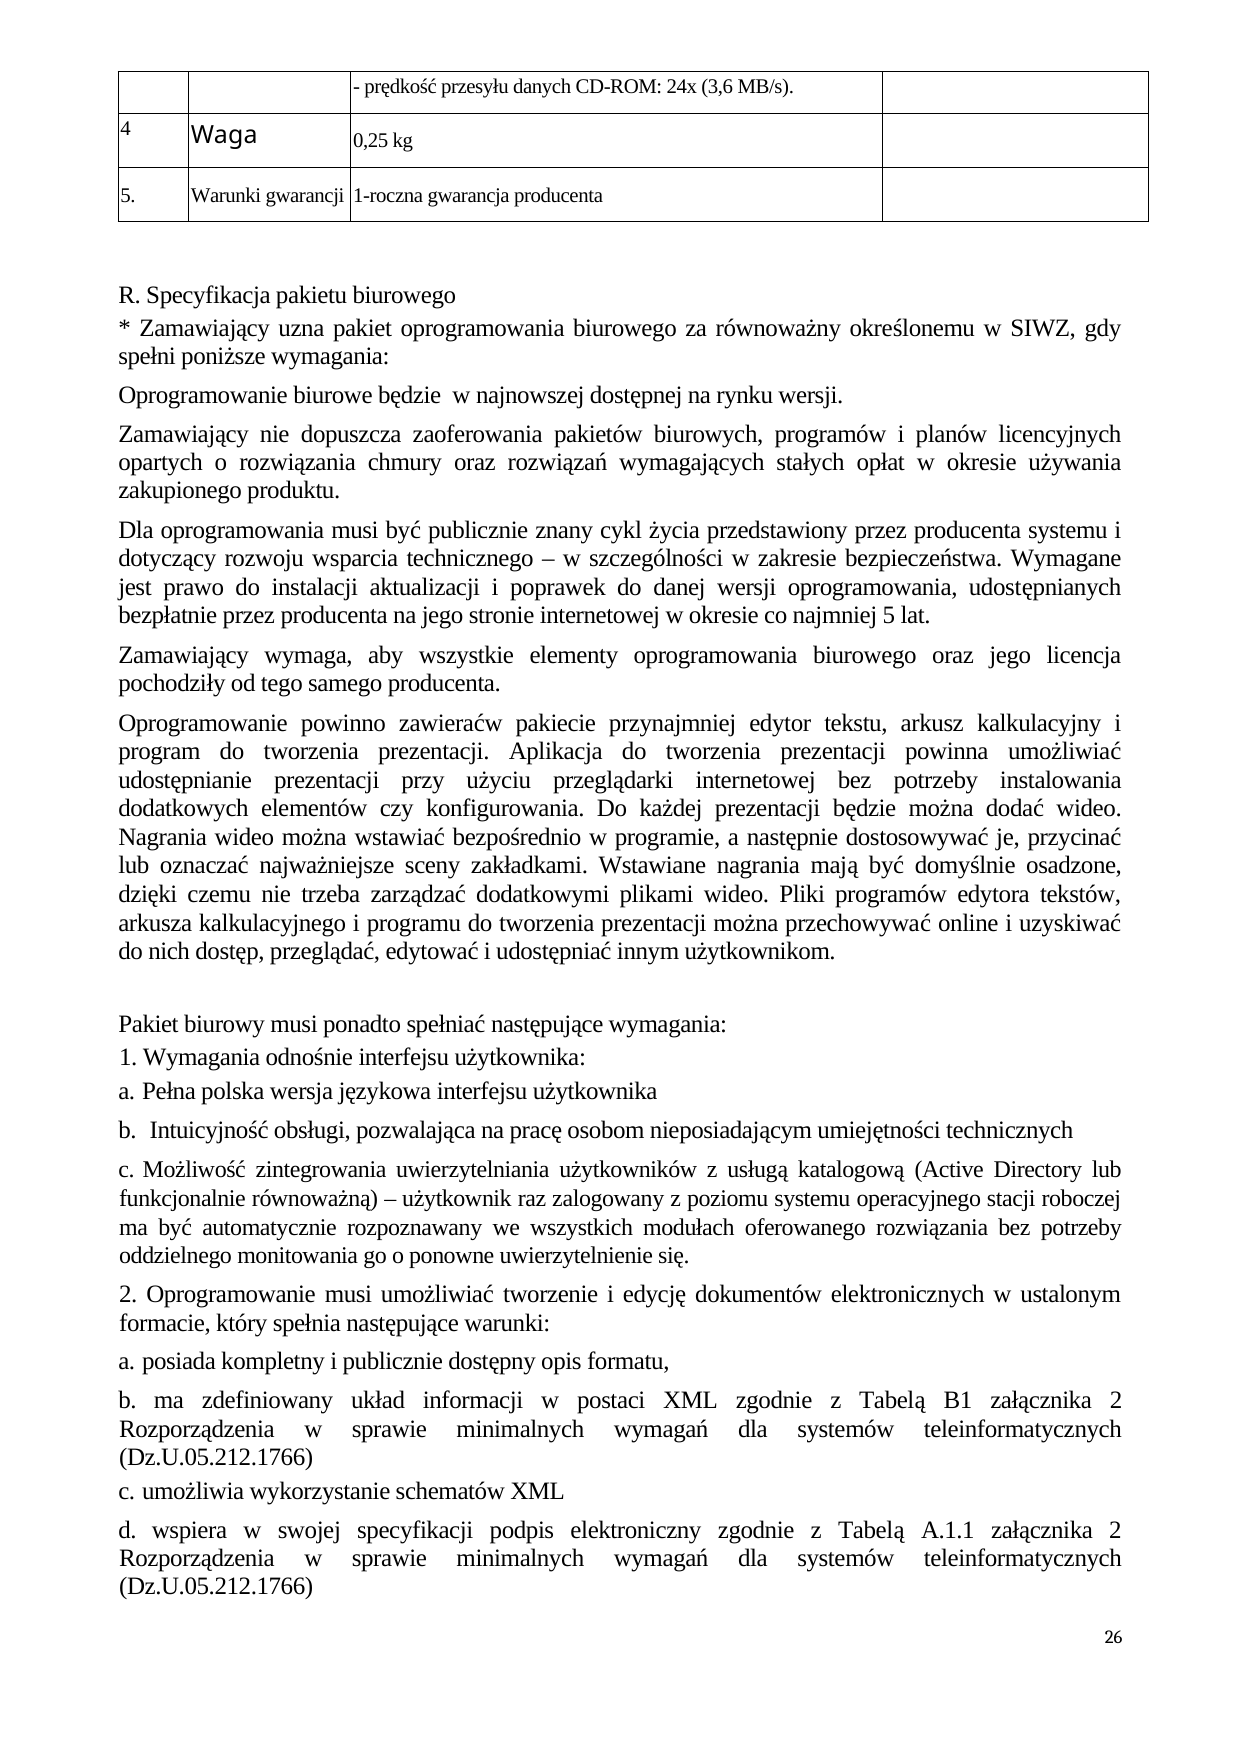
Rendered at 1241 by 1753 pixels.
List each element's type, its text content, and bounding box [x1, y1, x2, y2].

table_cell [883, 168, 1148, 221]
text Zamawiający nie dopuszcza zaoferowania pakietów biurowych, programów i planów licencyjnych opartych o rozwiązania chmury oraz rozwiązań wymagających stałych opłat w okresie używania zakupionego produktu. [118, 420, 1122, 504]
table_cell Warunki gwarancji [189, 168, 350, 221]
table_cell 4 [119, 114, 188, 167]
table_cell Waga [189, 114, 350, 167]
text Oprogramowanie powinno zawieraćw pakiecie przynajmniej edytor tekstu, arkusz kalkulacyjny i program do tworzenia prezentacji. Aplikacja do tworzenia prezentacji powinna umożliwiać udostępnianie prezentacji przy użyciu przeglądarki internetowej bez potrzeby instalowania dodatkowych elementów czy konfigurowania. Do każdej prezentacji będzie można dodać wideo. Nagrania wideo można wstawiać bezpośrednio w programie, a następnie dostosowywać je, przycinać lub oznaczać najważniejsze sceny zakładkami. Wstawiane nagrania mają być domyślnie osadzone, dzięki czemu nie trzeba zarządzać dodatkowymi plikami wideo. Pliki programów edytora tekstów, arkusza kalkulacyjnego i programu do tworzenia prezentacji można przechowywać online i uzyskiwać do nich dostęp, przeglądać, edytować i udostępniać innym użytkownikom. [118, 708, 1122, 965]
list Pełna polska wersja językowa interfejsu użytkownika [118, 1076, 1122, 1105]
text Pakiet biurowy musi ponadto spełniać następujące wymagania: [118, 1009, 1122, 1037]
table_cell ± [883, 72, 1148, 113]
table_cell 1-roczna gwarancja producenta [351, 168, 882, 221]
text Oprogramowanie biurowe będzie w najnowszej dostępnej na rynku wersji. [118, 380, 1122, 409]
table_cell 5. [119, 168, 188, 221]
table_cell 0,25 kg [351, 114, 882, 167]
text Zamawiający wymaga, aby wszystkie elementy oprogramowania biurowego oraz jego licencja pochodziły od tego samego producenta. [118, 641, 1122, 697]
text 2. Oprogramowanie musi umożliwiać tworzenie i edycję dokumentów elektronicznych w ustalonym formacie, który spełnia następujące warunki: [119, 1280, 1122, 1336]
text R. Specyfikacja pakietu biurowego [118, 280, 1122, 308]
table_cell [189, 72, 350, 113]
text Dla oprogramowania musi być publicznie znany cykl życia przedstawiony przez producenta systemu i dotyczący rozwoju wsparcia technicznego – w szczególności w zakresie bezpieczeństwa. Wymagane jest prawo do instalacji aktualizacji i poprawek do danej wersji oprogramowania, udostępnianych bezpłatnie przez producenta na jego stronie internetowej w okresie co najmniej 5 lat. [118, 515, 1122, 629]
list Intuicyjność obsługi, pozwalająca na pracę osobom nieposiadającym umiejętności technicznych [118, 1116, 1122, 1144]
list ma zdefiniowany układ informacji w postaci XML zgodnie z Tabelą B1 załącznika 2 Rozporządzenia w sprawie minimalnych wymagań dla systemów teleinformatycznych (Dz.U.05.212.1766) [118, 1386, 1122, 1471]
text 1. Wymagania odnośnie interfejsu użytkownika: [119, 1042, 1122, 1071]
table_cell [351, 72, 882, 113]
table_cell 3 [119, 72, 188, 113]
list umożliwia wykorzystanie schematów XML [118, 1476, 1122, 1504]
text * Zamawiający uzna pakiet oprogramowania biurowego za równoważny określonemu w SIWZ, gdy spełni poniższe wymagania: [118, 313, 1122, 370]
list Możliwość zintegrowania uwierzytelniania użytkowników z usługą katalogową (Active Directory lub funkcjonalnie równoważną) – użytkownik raz zalogowany z poziomu systemu operacyjnego stacji roboczej ma być automatycznie rozpoznawany we wszystkich modułach oferowanego rozwiązania bez potrzeby oddzielnego monitowania go o ponowne uwierzytelnienie się. [118, 1155, 1122, 1269]
list wspiera w swojej specyfikacji podpis elektroniczny zgodnie z Tabelą A.1.1 załącznika 2 Rozporządzenia w sprawie minimalnych wymagań dla systemów teleinformatycznych (Dz.U.05.212.1766) [118, 1516, 1122, 1600]
list posiada kompletny i publicznie dostępny opis formatu, [118, 1346, 1122, 1375]
table_cell [883, 114, 1148, 167]
